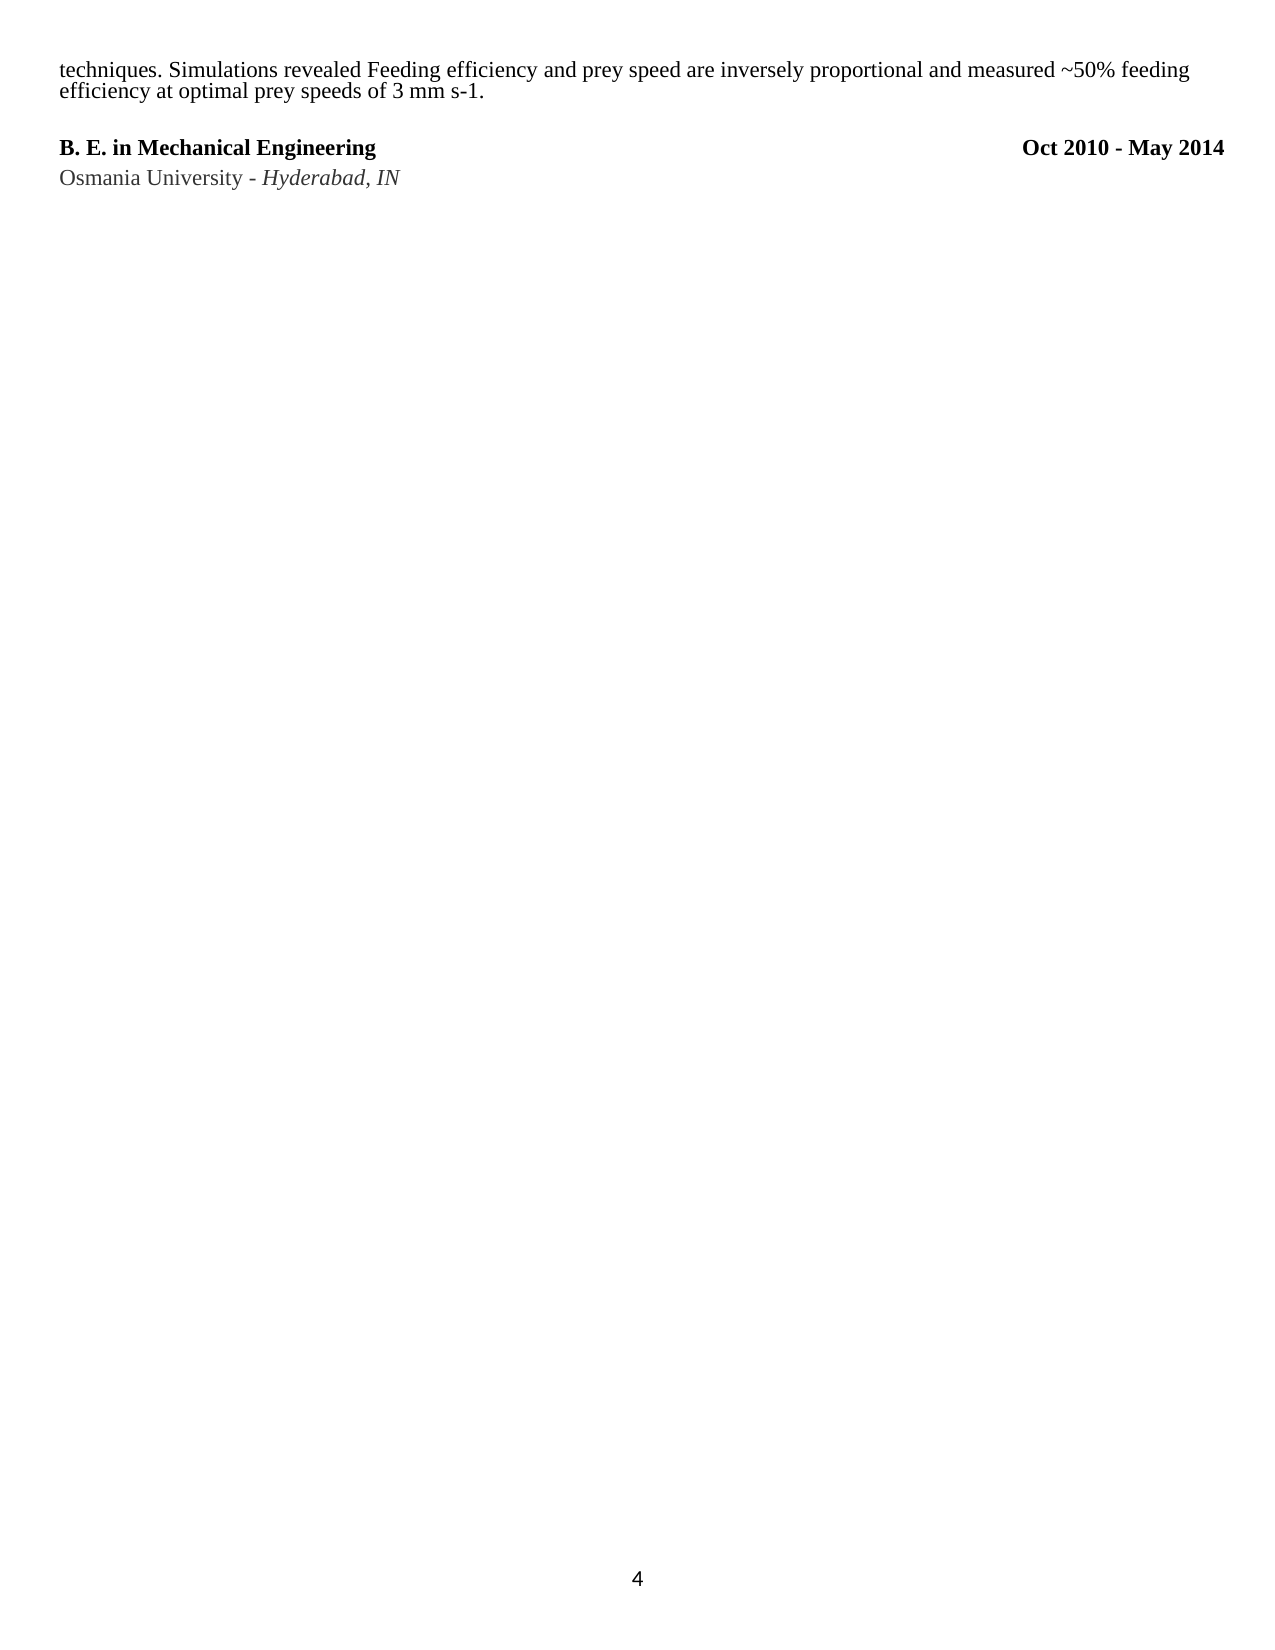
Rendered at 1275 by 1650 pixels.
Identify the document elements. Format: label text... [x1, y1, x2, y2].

text B. E. in Mechanical Engineering Oct 2010 - May 2014 Osmania University - Hyderabad, IN [59, 134, 1235, 191]
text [59, 59, 1216, 104]
